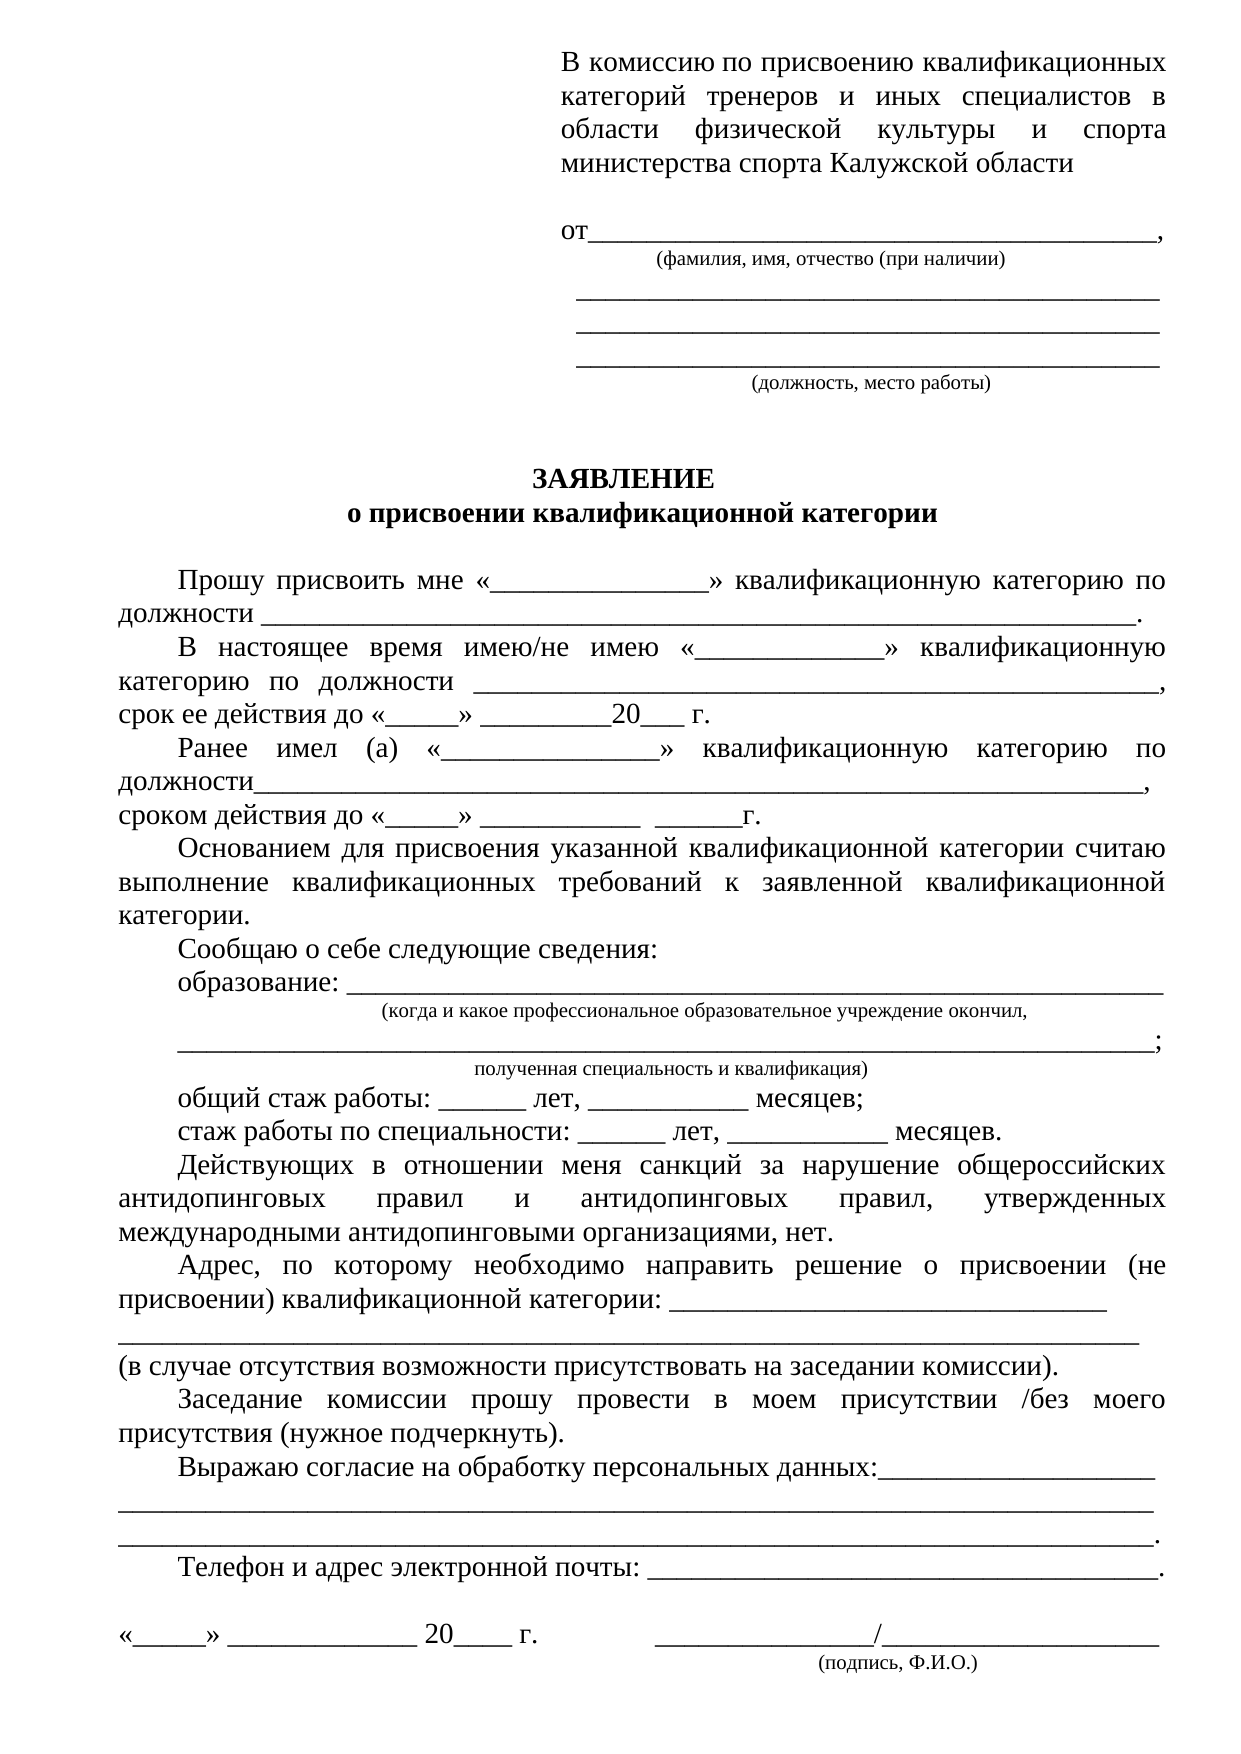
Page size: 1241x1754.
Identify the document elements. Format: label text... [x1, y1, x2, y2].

text ________________________________________ [576, 270, 1167, 303]
text (когда и какое профессиональное образовательное учреждение окончил, [118, 998, 1167, 1022]
text Сообщаю о себе следующие сведения: [118, 931, 1167, 964]
text стаж работы по специальности: ______ лет, ___________ месяцев. [118, 1113, 1167, 1147]
text о присвоении квалификационной категории [118, 495, 1167, 528]
text ______________________________________________________________________ (в случае отсутствия возможности присутствовать на заседании комиссии). [118, 1314, 1167, 1382]
text Адрес, по которому необходимо направить решение о присвоении (не присвоении) квалификационной категории: ______________________________ [118, 1247, 1167, 1314]
text В настоящее время имею/не имею «_____________» квалификационную категорию по должности _______________________________________________, срок ее действия до «_____» _________20___ г. [118, 629, 1167, 730]
text «_____» _____________ 20____ г. _______________/___________________ [118, 1616, 1167, 1650]
text Действующих в отношении меня санкций за нарушение общероссийских антидопинговых правил и антидопинговых правил, утвержденных международными антидопинговыми организациями, нет. [118, 1147, 1167, 1247]
text Основанием для присвоения указанной квалификационной категории считаю выполнение квалификационных требований к заявленной квалификационной категории. [118, 830, 1167, 931]
text общий стаж работы: ______ лет, ___________ месяцев; [118, 1080, 1167, 1113]
text Ранее имел (а) «_______________» квалификационную категорию по должности_____________________________________________________________, [118, 730, 1167, 797]
text Выражаю согласие на обработку персональных данных:___________________ [118, 1449, 1167, 1482]
text полученная специальность и квалификация) [118, 1056, 1167, 1080]
text Прошу присвоить мне «_______________» квалификационную категорию по должности ____________________________________________________________. [118, 562, 1167, 629]
text (фамилия, имя, отчество (при наличии) [576, 246, 1167, 270]
text ЗАЯВЛЕНИЕ [118, 461, 1167, 495]
text от_______________________________________, [561, 212, 1167, 246]
text ___________________________________________________________________; [118, 1022, 1167, 1056]
text ______________________________________________________________________________________________________________________________________________. [118, 1482, 1167, 1549]
text сроком действия до «_____» ___________ ______г. [118, 797, 1167, 830]
text (должность, место работы) [576, 370, 1167, 394]
text Заседание комиссии прошу провести в моем присутствии /без моего присутствия (нужное подчеркнуть). [118, 1382, 1167, 1449]
text В комиссию по присвоению квалификационных категорий тренеров и иных специалистов в области физической культуры и спорта министерства спорта Калужской области [561, 44, 1167, 178]
text Телефон и адрес электронной почты: ___________________________________. [118, 1549, 1167, 1583]
text (подпись, Ф.И.О.) [118, 1650, 1167, 1674]
text образование: ________________________________________________________ [118, 964, 1167, 998]
text ________________________________________________________________________________ [576, 303, 1167, 370]
